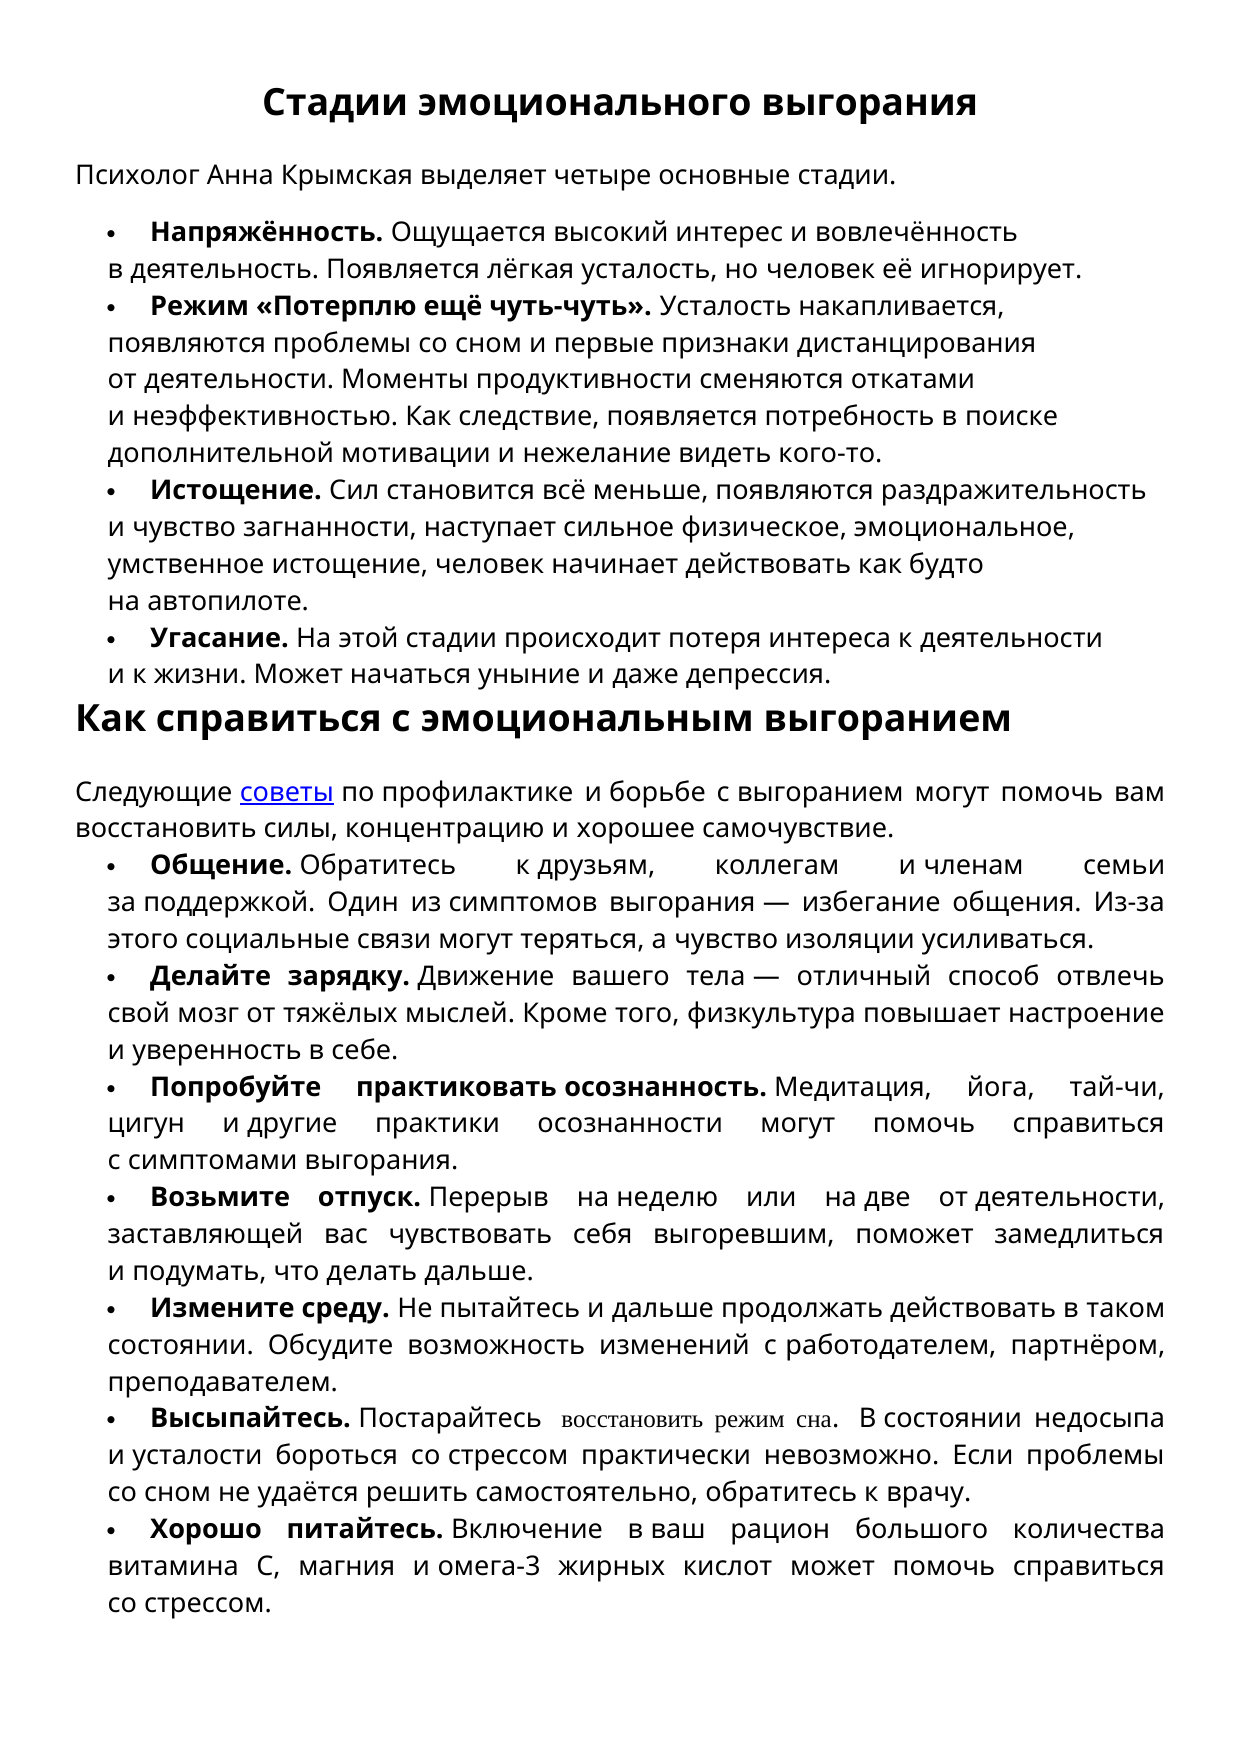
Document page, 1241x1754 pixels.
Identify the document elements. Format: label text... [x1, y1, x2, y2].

subtitle Стадии эмоционального выгорания [75, 75, 1165, 126]
subtitle Как справиться с эмоциональным выгоранием [75, 692, 1165, 743]
list Возьмите отпуск. Перерыв на неделю или на две от деятельности, заставляющей вас чувствовать себя выгоревшим, поможет замедлиться и подумать, что делать дальше. [107, 1178, 1165, 1288]
list Общение. Обратитесь к друзьям, коллегам и членам семьи за поддержкой. Один из симптомов выгорания — избегание общения. Из-за этого социальные связи могут теряться, а чувство изоляции усиливаться. [107, 846, 1165, 956]
list Режим «Потерплю ещё чуть-чуть». Усталость накапливается, появляются проблемы со сном и первые признаки дистанцирования от деятельности. Моменты продуктивности сменяются откатами и неэффективностью. Как следствие, появляется потребность в поиске дополнительной мотивации и нежелание видеть кого-то. [107, 286, 1165, 471]
list Напряжённость. Ощущается высокий интерес и вовлечённость в деятельность. Появляется лёгкая усталость, но человек её игнорирует. [107, 212, 1165, 286]
list Высыпайтесь. Постарайтесь восстановить режим сна. В состоянии недосыпа и усталости бороться со стрессом практически невозможно. Если проблемы со сном не удаётся решить самостоятельно, обратитесь к врачу. [107, 1399, 1165, 1509]
list Попробуйте практиковать осознанность. Медитация, йога, тай-чи, цигун и другие практики осознанности могут помочь справиться с симптомами выгорания. [107, 1067, 1165, 1178]
list Делайте зарядку. Движение вашего тела — отличный способ отвлечь свой мозг от тяжёлых мыслей. Кроме того, физкультура повышает настроение и уверенность в себе. [107, 956, 1165, 1067]
text Следующие советы по профилактике и борьбе с выгоранием могут помочь вам восстановить силы, концентрацию и хорошее самочувствие. [75, 772, 1165, 846]
list Истощение. Сил становится всё меньше, появляются раздражительность и чувство загнанности, наступает сильное физическое, эмоциональное, умственное истощение, человек начинает действовать как будто на автопилоте. [107, 471, 1165, 618]
list Измените среду. Не пытайтесь и дальше продолжать действовать в таком состоянии. Обсудите возможность изменений с работодателем, партнёром, преподавателем. [107, 1288, 1165, 1399]
text Психолог Анна Крымская выделяет четыре основные стадии. [75, 155, 1165, 192]
list Угасание. На этой стадии происходит потеря интереса к деятельности и к жизни. Может начаться уныние и даже депрессия. [107, 618, 1165, 692]
list Хорошо питайтесь. Включение в ваш рацион большого количества витамина С, магния и омега-3 жирных кислот может помочь справиться со стрессом. [107, 1509, 1165, 1620]
